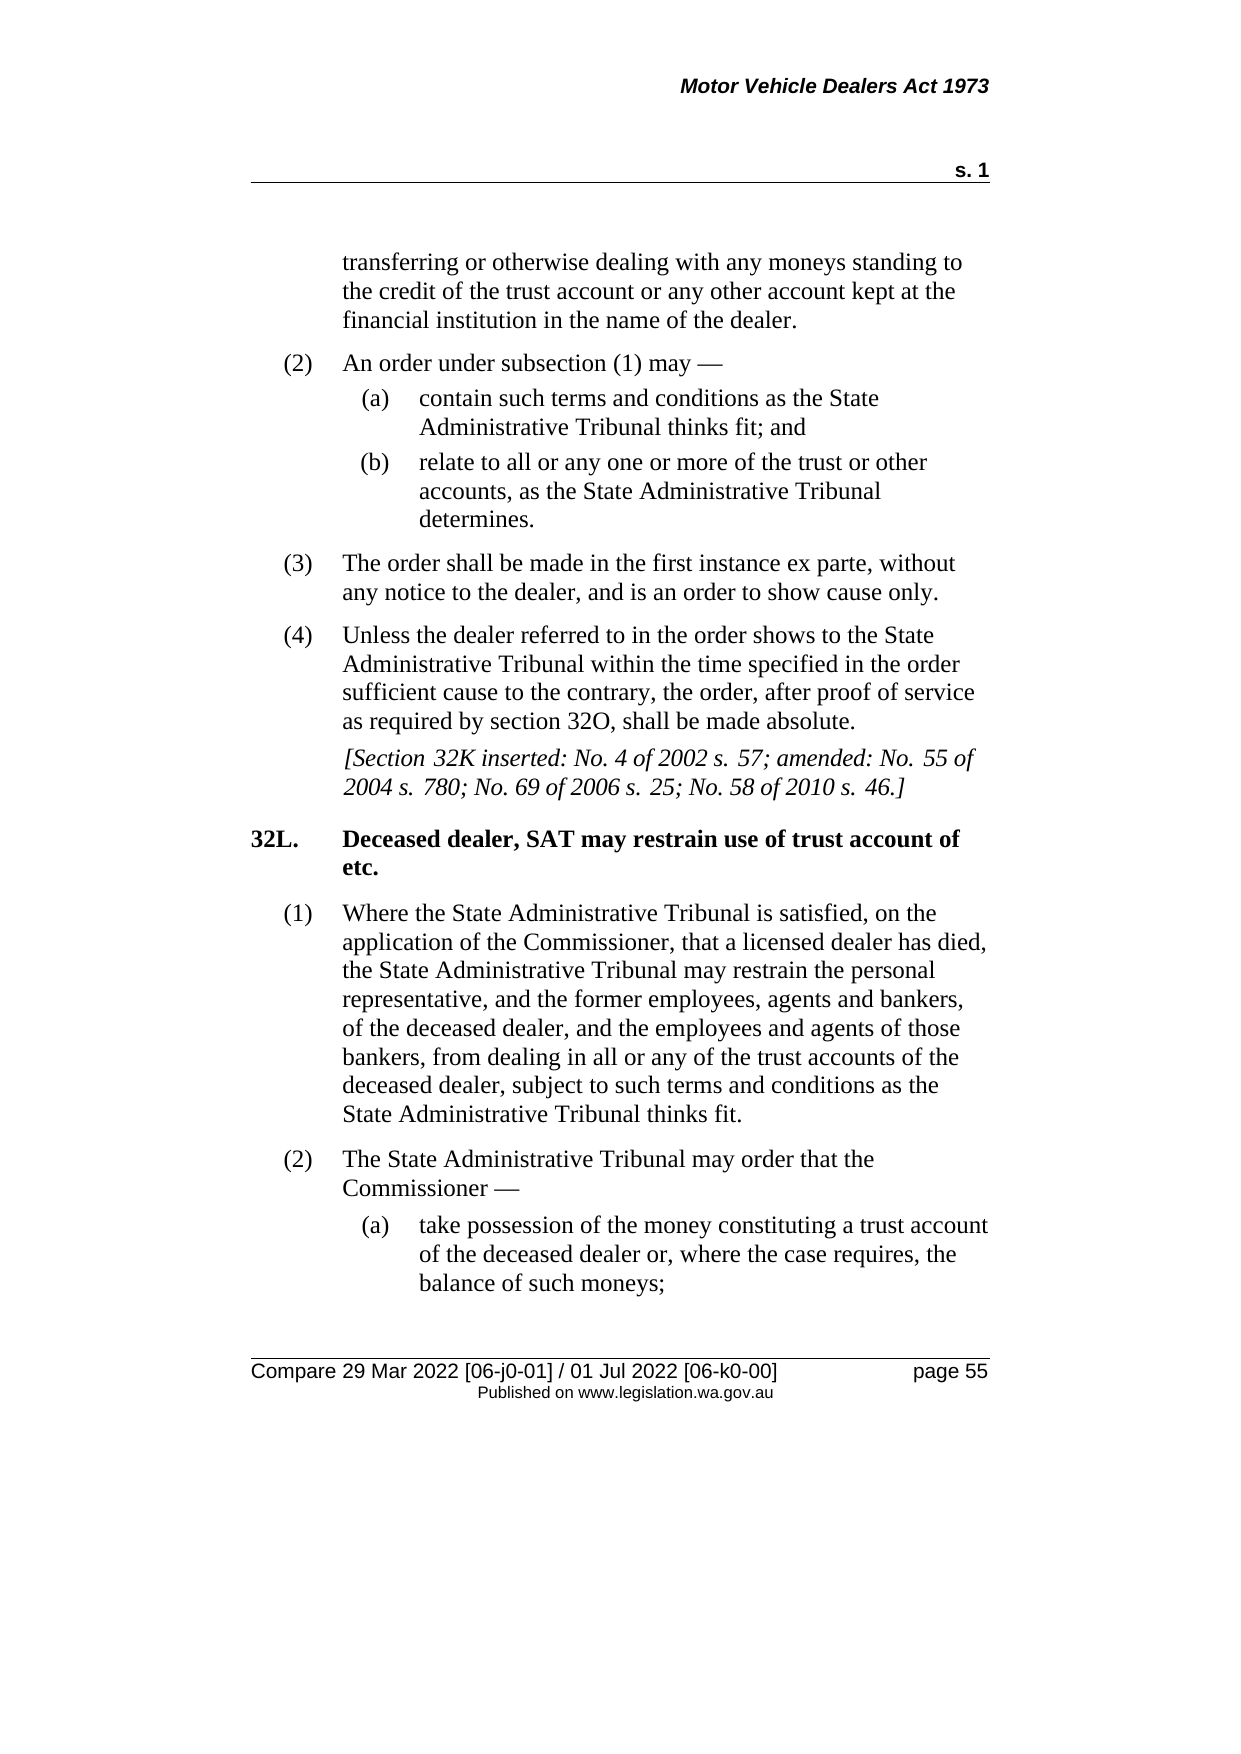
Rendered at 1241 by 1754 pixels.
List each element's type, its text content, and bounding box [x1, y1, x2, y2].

text (3) The order shall be made in the first instance ex parte, without any notice to the dealer, and is an order to show cause only. [251, 548, 990, 605]
text (2) The State Administrative Tribunal may order that the Commissioner — [251, 1144, 990, 1202]
text (b) relate to all or any one or more of the trust or other accounts, as the State Administrative Tribunal determines. [251, 447, 990, 533]
subtitle 32L. Deceased dealer, SAT may restrain use of trust account of etc. [251, 824, 990, 881]
text (4) Unless the dealer referred to in the order shows to the State Administrative Tribunal within the time specified in the order sufficient cause to the contrary, the order, after proof of service as required by section 32O, shall be made absolute. [251, 620, 990, 735]
text (2) An order under subsection (1) may — [251, 348, 990, 377]
text (a) take possession of the money constituting a trust account of the deceased dealer or, where the case requires, the balance of such moneys; [251, 1210, 990, 1297]
text (a) contain such terms and conditions as the State Administrative Tribunal thinks fit; and [251, 383, 990, 441]
text [Section 32K inserted: No. 4 of 2002 s. 57; amended: No. 55 of 2004 s. 780; No. 69 of 2006 s. 25; No. 58 of 2010 s. 46.] [251, 743, 990, 801]
text (1) Where the State Administrative Tribunal is satisfied, on the application of the Commissioner, that a licensed dealer has died, the State Administrative Tribunal may restrain the personal representative, and the former employees, agents and bankers, of the deceased dealer, and the employees and agents of those bankers, from dealing in all or any of the trust accounts of the deceased dealer, subject to such terms and conditions as the State Administrative Tribunal thinks fit. [251, 898, 990, 1128]
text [251, 247, 990, 334]
